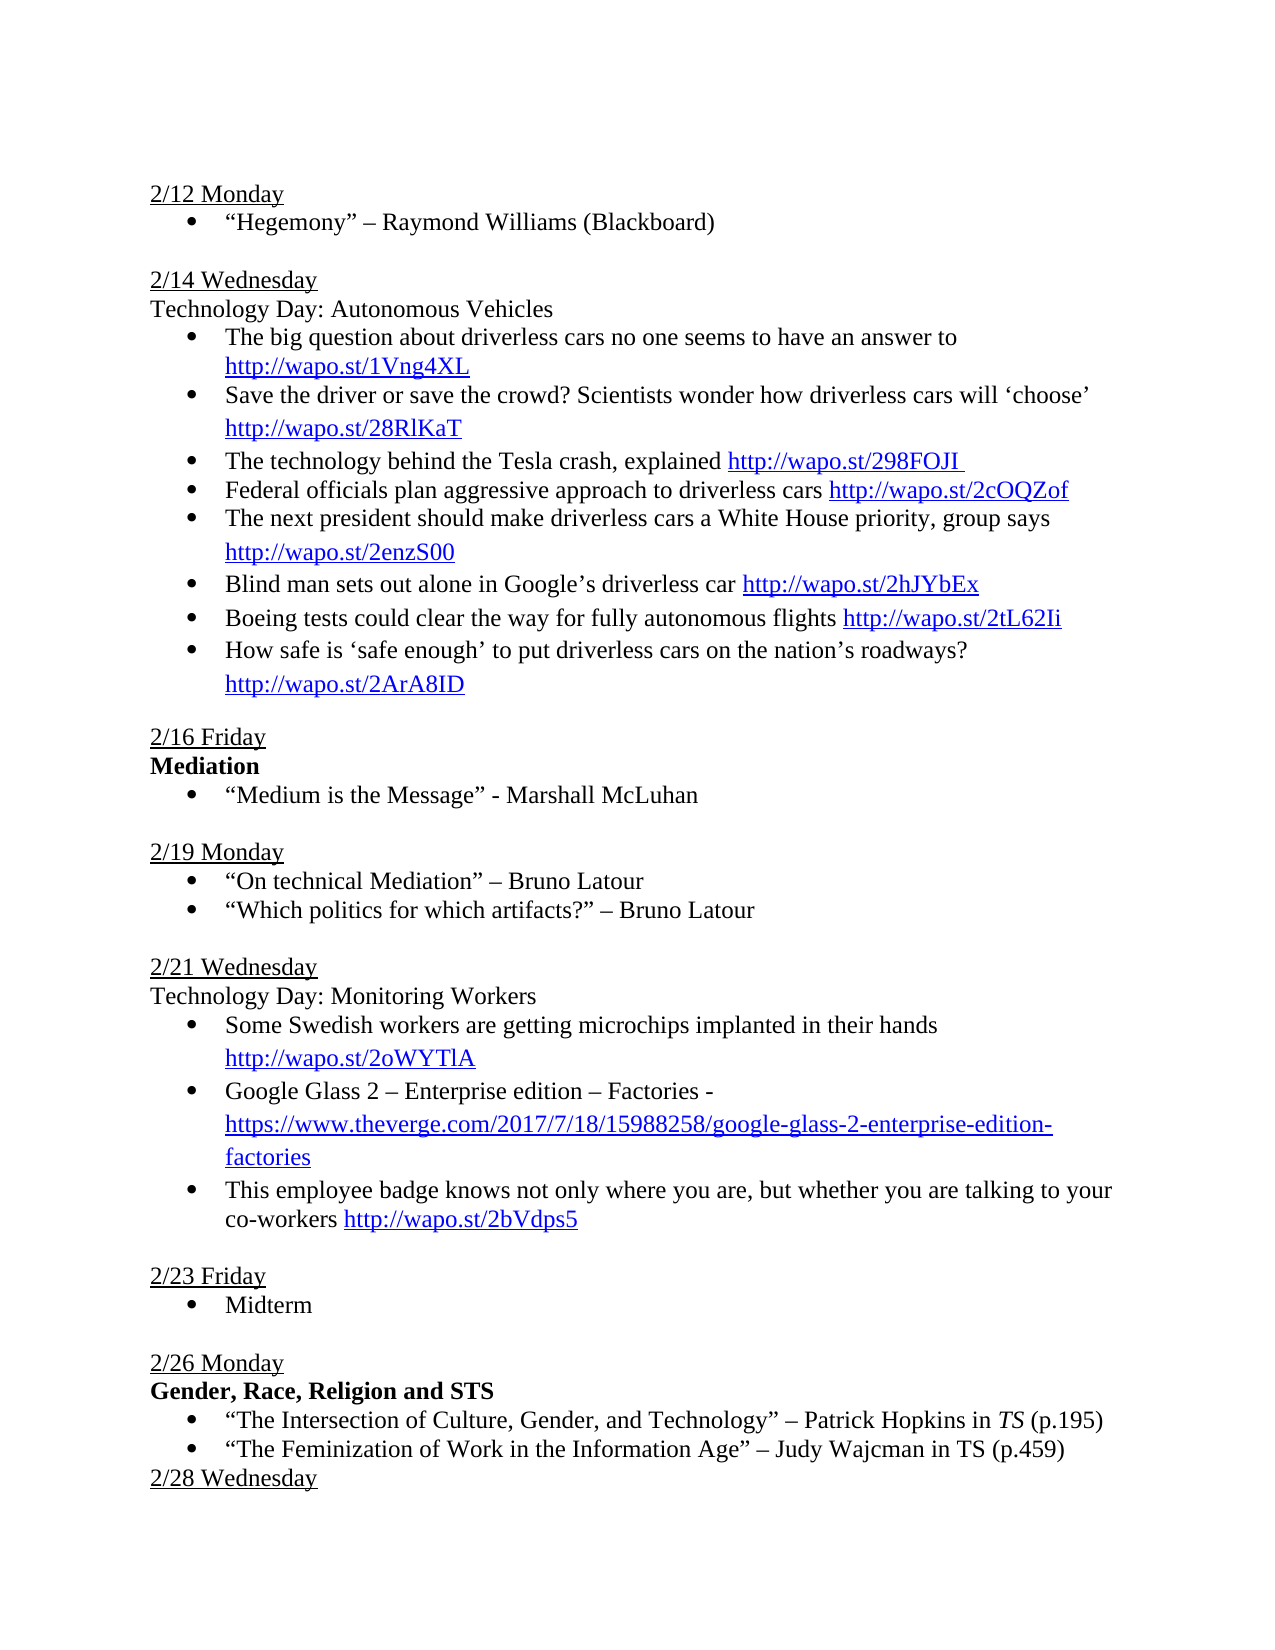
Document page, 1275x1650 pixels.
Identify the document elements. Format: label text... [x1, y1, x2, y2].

text Mediation [150, 751, 1125, 780]
list The technology behind the Tesla crash, explained http://wapo.st/298FOJI [187, 446, 1125, 475]
list Blind man sets out alone in Google’s driverless car http://wapo.st/2hJYbEx [187, 569, 1125, 598]
list 2/23 Friday [150, 1261, 1125, 1290]
list This employee badge knows not only where you are, but whether you are talking to your co-workers http://wapo.st/2bVdps5 [187, 1175, 1125, 1233]
list The big question about driverless cars no one seems to have an answer to http://wapo.st/1Vng4XL [187, 322, 1125, 380]
list Google Glass 2 – Enterprise edition – Factories - https://www.theverge.com/2017/7/18/15988258/google-glass-2-enterprise-edition-factories [187, 1076, 1125, 1171]
list “Medium is the Message” - Marshall McLuhan [187, 780, 1125, 809]
list 2/21 Wednesday [150, 952, 1125, 981]
text 2/28 Wednesday [150, 1463, 1125, 1491]
list How safe is ‘safe enough’ to put driverless cars on the nation’s roadways? http://wapo.st/2ArA8ID [187, 636, 1125, 697]
list Some Swedish workers are getting microchips implanted in their hands http://wapo.st/2oWYTlA [187, 1010, 1125, 1072]
list 2/12 Monday [150, 179, 1125, 207]
list “Hegemony” – Raymond Williams (Blackboard) [187, 207, 1125, 236]
text Technology Day: Monitoring Workers [150, 981, 1125, 1010]
list Save the driver or save the crowd? Scientists wonder how driverless cars will ‘choose’ http://wapo.st/28RlKaT [187, 380, 1125, 442]
list 2/19 Monday [150, 837, 1125, 866]
list 2/26 Monday [150, 1348, 1125, 1376]
list Boeing tests could clear the way for fully autonomous flights http://wapo.st/2tL62Ii [187, 603, 1125, 631]
list “The Feminization of Work in the Information Age” – Judy Wajcman in TS (p.459) [187, 1434, 1125, 1463]
list “On technical Mediation” – Bruno Latour [187, 866, 1125, 895]
list “The Intersection of Culture, Gender, and Technology” – Patrick Hopkins in TS (p.195) [187, 1405, 1125, 1434]
list The next president should make driverless cars a White House priority, group says http://wapo.st/2enzS00 [187, 503, 1125, 565]
list Federal officials plan aggressive approach to driverless cars http://wapo.st/2cOQZof [187, 475, 1125, 503]
text Gender, Race, Religion and STS [150, 1376, 1125, 1405]
text 2/16 Friday [150, 722, 1125, 751]
list “Which politics for which artifacts?” – Bruno Latour [187, 895, 1125, 924]
list 2/14 Wednesday [150, 265, 1125, 294]
list Midterm [187, 1290, 1125, 1319]
text Technology Day: Autonomous Vehicles [150, 294, 1125, 322]
